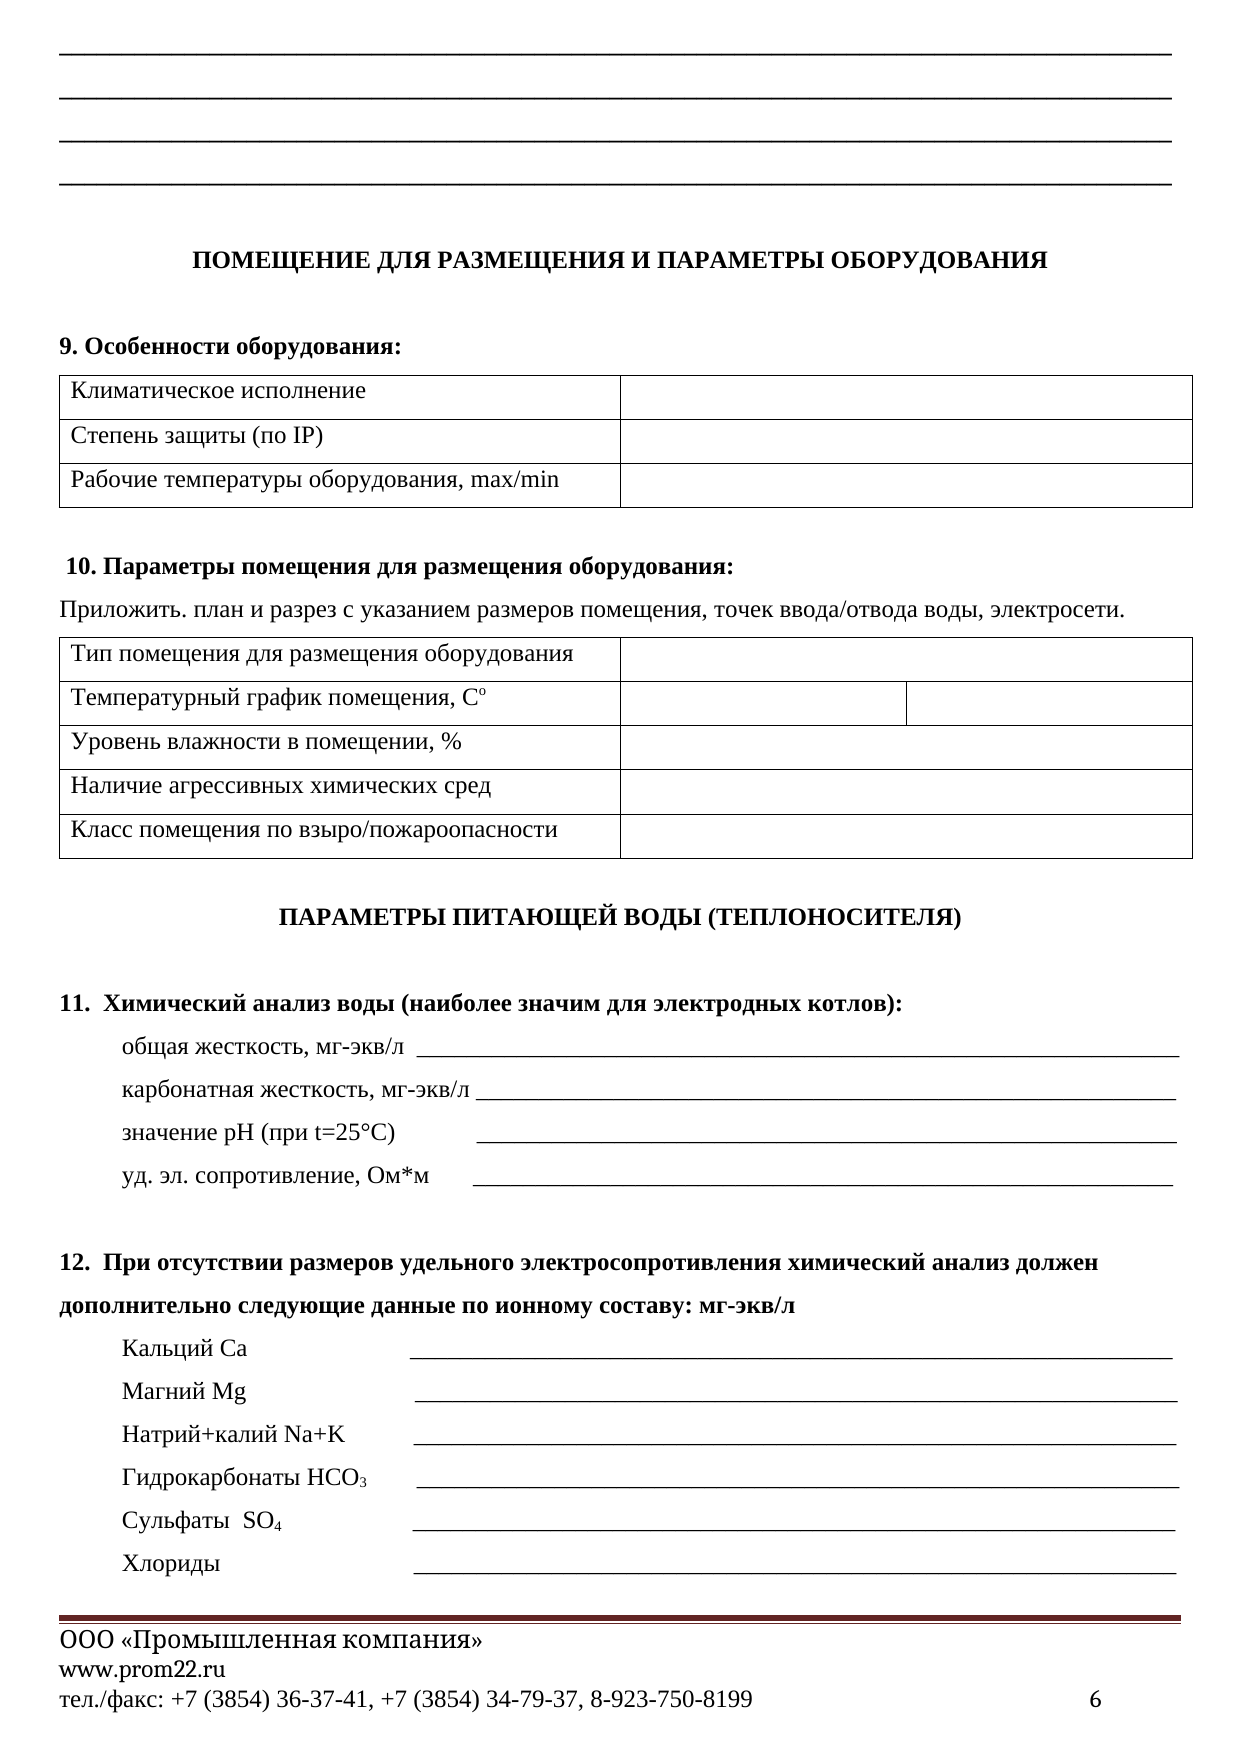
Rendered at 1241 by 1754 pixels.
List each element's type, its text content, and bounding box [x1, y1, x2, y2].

table_cell Температурный график помещения, Со [60, 682, 620, 725]
table_header Климатическое исполнение [60, 376, 620, 419]
table_header [621, 638, 1192, 681]
text уд. эл. сопротивление, Ом*м ________________________________________________________ [59, 1160, 1181, 1189]
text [59, 159, 1181, 188]
table_header [621, 376, 1192, 419]
table_cell [621, 464, 1192, 507]
table_cell Уровень влажности в помещении, % [60, 726, 620, 769]
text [59, 73, 1181, 101]
text карбонатная жесткость, мг-экв/л ________________________________________________________ [59, 1074, 1181, 1103]
table_cell [907, 682, 1192, 725]
text Сульфаты SO4 _____________________________________________________________ [59, 1505, 1181, 1534]
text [59, 29, 1181, 58]
table_cell [621, 682, 906, 725]
table_cell Рабочие температуры оборудования, max/min [60, 464, 620, 507]
table_cell Класс помещения по взыро/пожароопасности [60, 815, 620, 857]
text 12. При отсутствии размеров удельного электросопротивления химический анализ должен дополнительно следующие данные по ионному составу: мг-экв/л [59, 1247, 1181, 1318]
text Кальций Ca _____________________________________________________________ [59, 1333, 1181, 1362]
text значение pH (при t=25°С) ________________________________________________________ [59, 1117, 1181, 1146]
text ПАРАМЕТРЫ ПИТАЮЩЕЙ ВОДЫ (ТЕПЛОНОСИТЕЛЯ) [59, 902, 1181, 930]
table_cell [621, 420, 1192, 463]
text 11. Химический анализ воды (наиболее значим для электродных котлов): [59, 988, 1181, 1017]
text 9. Особенности оборудования: [59, 331, 1181, 360]
table_header Тип помещения для размещения оборудования [60, 638, 620, 681]
text 10. Параметры помещения для размещения оборудования: [59, 551, 1181, 580]
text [59, 116, 1181, 144]
table_cell [621, 770, 1192, 813]
text общая жесткость, мг-экв/л _____________________________________________________________ [59, 1031, 1181, 1060]
text ПОМЕЩЕНИЕ ДЛЯ РАЗМЕЩЕНИЯ И ПАРАМЕТРЫ ОБОРУДОВАНИЯ [59, 245, 1181, 274]
table_cell Степень защиты (по IP) [60, 420, 620, 463]
text Хлориды _____________________________________________________________ [59, 1548, 1181, 1577]
table_cell [621, 726, 1192, 769]
text Натрий+калий Na+K _____________________________________________________________ [59, 1419, 1181, 1448]
table_cell [621, 815, 1192, 857]
text Приложить. план и разрез с указанием размеров помещения, точек ввода/отвода воды, электросети. [59, 594, 1181, 623]
table_cell Наличие агрессивных химических сред [60, 770, 620, 813]
text Гидрокарбонаты HCO3 _____________________________________________________________ [59, 1462, 1181, 1491]
text Магний Mg _____________________________________________________________ [59, 1376, 1181, 1405]
